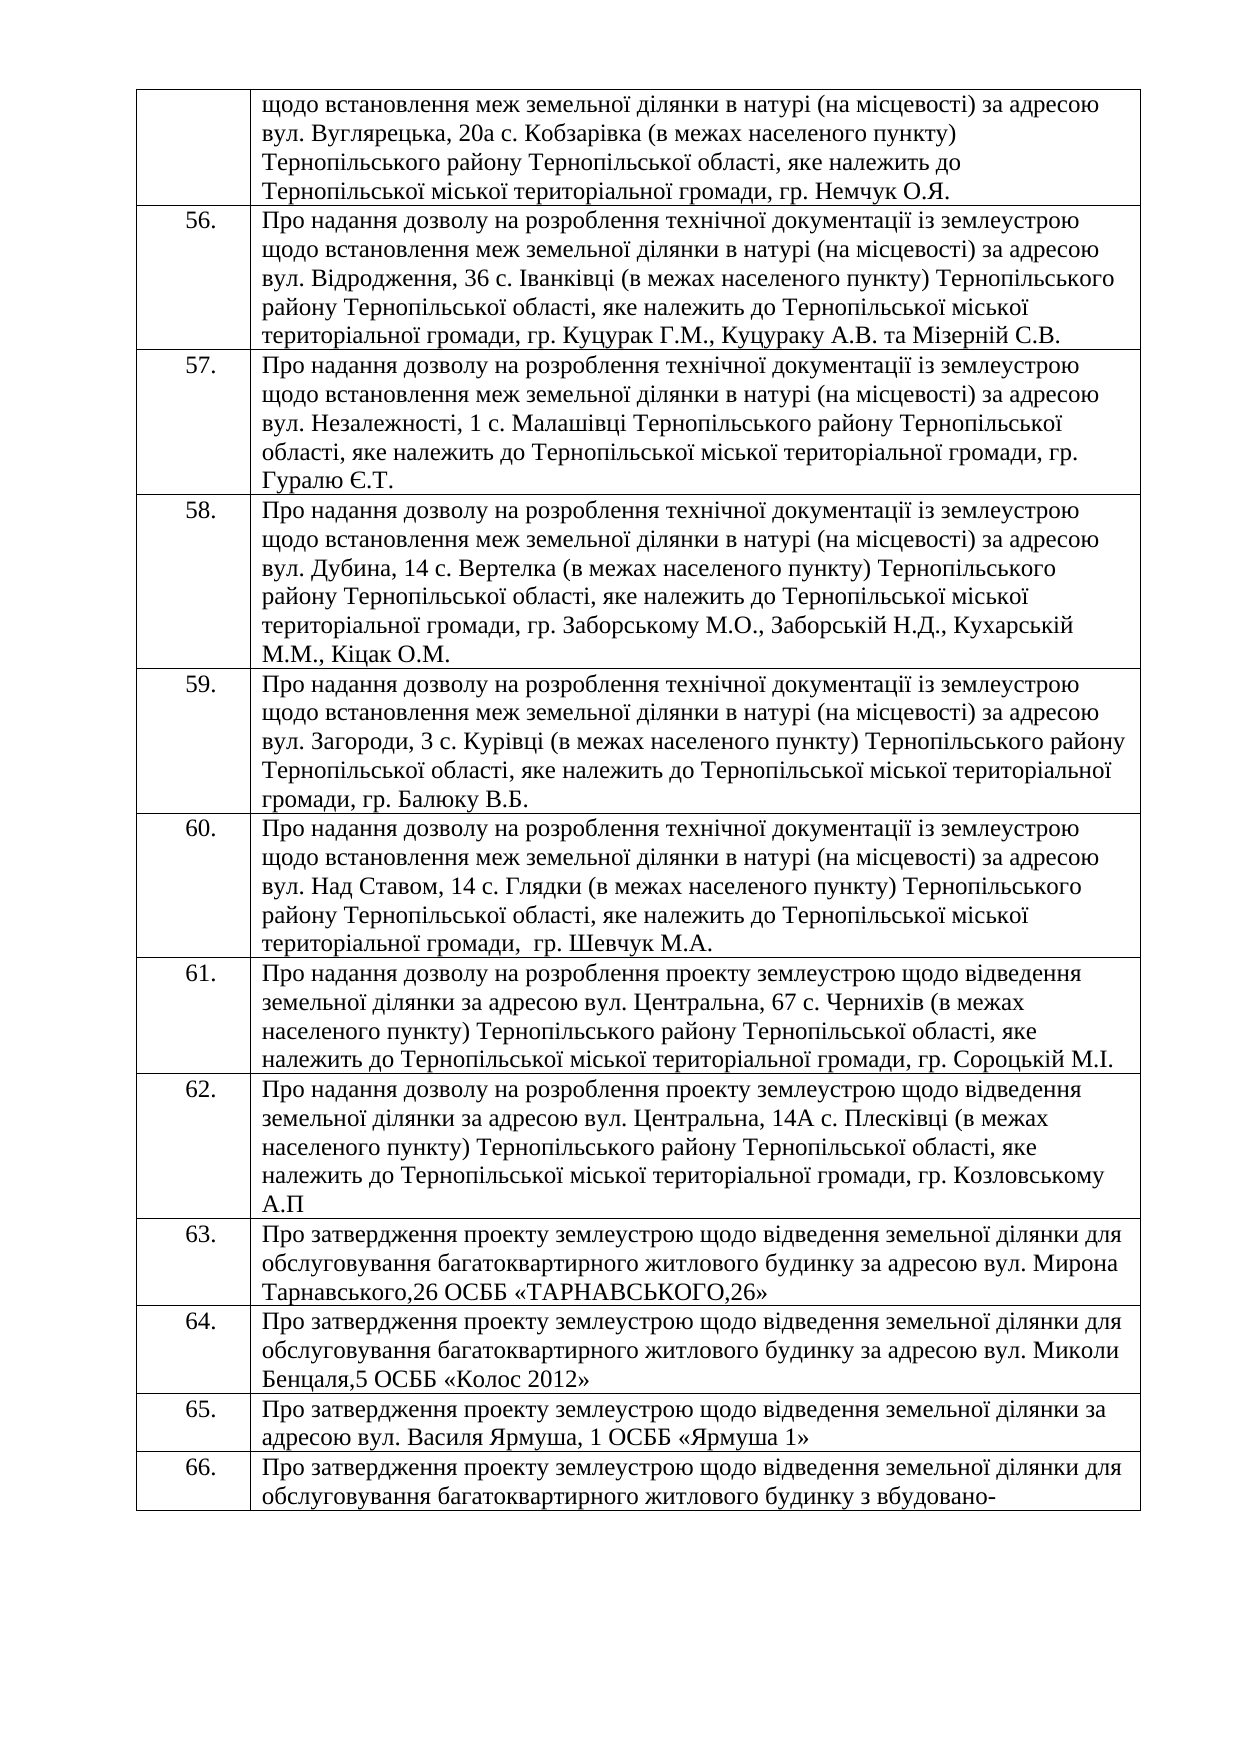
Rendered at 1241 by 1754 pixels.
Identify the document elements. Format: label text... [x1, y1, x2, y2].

table_cell Про надання дозволу на розроблення технічної документації із землеустрою щодо встановлення меж земельної ділянки в натурі (на місцевості) за адресою вул. Дубина, 14 с. Вертелка (в межах населеного пункту) Тернопільського району Тернопільської області, яке належить до Тернопільської міської територіальної громади, гр. Заборському М.О., Заборській Н.Д., Кухарській М.М., Кіцак О.М. [251, 495, 1140, 668]
table_cell Про затвердження проекту землеустрою щодо відведення земельної ділянки за адресою вул. Василя Ярмуша, 1 ОСББ «Ярмуша 1» [251, 1394, 1140, 1451]
table_cell Про надання дозволу на розроблення проекту землеустрою щодо відведення земельної ділянки за адресою вул. Центральна, 14А с. Плесківці (в межах населеного пункту) Тернопільського району Тернопільської області, яке належить до Тернопільської міської територіальної громади, гр. Козловському А.П [251, 1074, 1140, 1218]
table_cell Про надання дозволу на розроблення технічної документації із землеустрою щодо встановлення меж земельної ділянки в натурі (на місцевості) за адресою вул. Незалежності, 1 с. Малашівці Тернопільського району Тернопільської області, яке належить до Тернопільської міської територіальної громади, гр. Гуралю Є.Т. [251, 350, 1140, 494]
table_cell [137, 206, 250, 349]
table_cell [137, 90, 250, 204]
table_cell Про надання дозволу на розроблення проекту землеустрою щодо відведення земельної ділянки за адресою вул. Центральна, 67 с. Чернихів (в межах населеного пункту) Тернопільського району Тернопільської області, яке належить до Тернопільської міської територіальної громади, гр. Сороцькій М.І. [251, 958, 1140, 1073]
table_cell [251, 90, 1140, 204]
table_cell [137, 814, 250, 957]
table_cell Про затвердження проекту землеустрою щодо відведення земельної ділянки для обслуговування багатоквартирного житлового будинку за адресою вул. Миколи Бенцаля,5 ОСББ «Колос 2012» [251, 1306, 1140, 1393]
table_cell [137, 1219, 250, 1305]
table_cell Про надання дозволу на розроблення технічної документації із землеустрою щодо встановлення меж земельної ділянки в натурі (на місцевості) за адресою вул. Відродження, 36 с. Іванківці (в межах населеного пункту) Тернопільського району Тернопільської області, яке належить до Тернопільської міської територіальної громади, гр. Куцурак Г.М., Куцураку А.В. та Мізерній С.В. [251, 206, 1140, 349]
table_cell [137, 1394, 250, 1451]
table_cell Про затвердження проекту землеустрою щодо відведення земельної ділянки для обслуговування багатоквартирного житлового будинку за адресою вул. Мирона Тарнавського,26 ОСББ «ТАРНАВСЬКОГО,26» [251, 1219, 1140, 1305]
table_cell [251, 1452, 1140, 1510]
table_cell [137, 1452, 250, 1510]
table_cell [137, 1074, 250, 1218]
table_cell [137, 669, 250, 812]
table_cell Про надання дозволу на розроблення технічної документації із землеустрою щодо встановлення меж земельної ділянки в натурі (на місцевості) за адресою вул. Загороди, 3 с. Курівці (в межах населеного пункту) Тернопільського району Тернопільської області, яке належить до Тернопільської міської територіальної громади, гр. Балюку В.Б. [251, 669, 1140, 812]
table_cell Про надання дозволу на розроблення технічної документації із землеустрою щодо встановлення меж земельної ділянки в натурі (на місцевості) за адресою вул. Над Ставом, 14 с. Глядки (в межах населеного пункту) Тернопільського району Тернопільської області, яке належить до Тернопільської міської територіальної громади, гр. Шевчук М.А. [251, 814, 1140, 957]
table_cell [137, 1306, 250, 1393]
table_cell [137, 958, 250, 1073]
table_cell [137, 495, 250, 668]
table_cell [137, 350, 250, 494]
